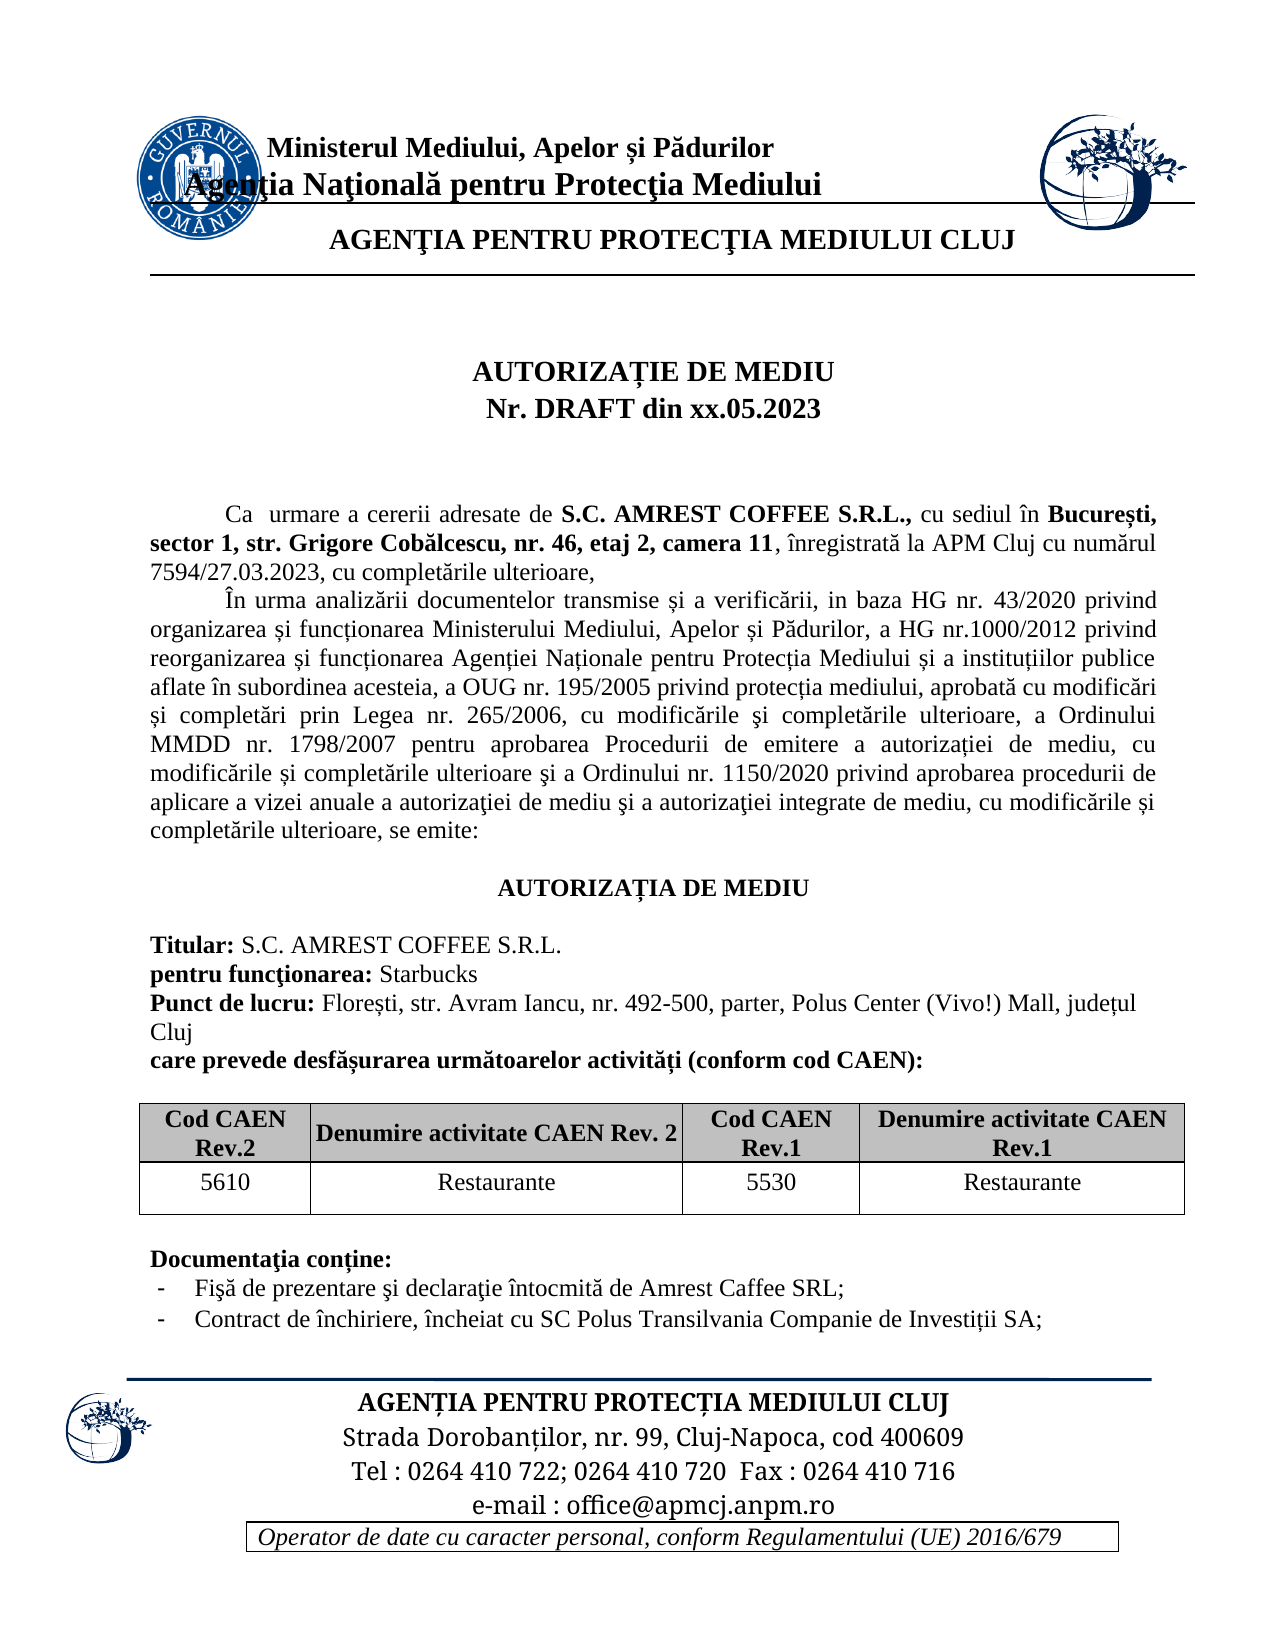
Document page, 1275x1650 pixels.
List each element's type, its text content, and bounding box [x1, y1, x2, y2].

table_cell 5610 [140, 1163, 310, 1214]
table_header Cod CAEN Rev.2 [140, 1104, 310, 1161]
text care prevede desfășurarea următoarelor activități (conform cod CAEN): [150, 1045, 1157, 1074]
text AUTORIZAȚIA DE MEDIU [150, 873, 1157, 902]
text AUTORIZAȚIE DE MEDIU [150, 354, 1157, 388]
table_cell 5530 [683, 1163, 859, 1214]
table_header Denumire activitate CAEN Rev. 2 [311, 1104, 682, 1161]
table_cell Restaurante [860, 1163, 1184, 1214]
text Titular: S.C. AMREST COFFEE S.R.L. [150, 930, 1157, 959]
text pentru funcţionarea: Starbucks [150, 959, 1157, 988]
picture [211, 196, 220, 201]
text Nr. DRAFT din xx.05.2023 [150, 391, 1157, 424]
table_header Denumire activitate CAEN Rev.1 [860, 1104, 1184, 1161]
table_header Cod CAEN Rev.1 [683, 1104, 859, 1161]
table_cell Restaurante [311, 1163, 682, 1214]
text Documentaţia conține: [150, 1244, 1157, 1273]
picture [136, 115, 263, 241]
text Ca urmare a cererii adresate de S.C. AMREST COFFEE S.R.L., cu sediul în București, sector 1, str. Grigore Cobălcescu, nr. 46, etaj 2, camera 11, înregistrată la APM Cluj cu numărul 7594/27.03.2023, cu completările ulterioare, [150, 499, 1157, 585]
text Punct de lucru: Florești, str. Avram Iancu, nr. 492-500, parter, Polus Center (Vivo!) Mall, județul Cluj [150, 988, 1157, 1045]
list Contract de închiriere, încheiat cu SC Polus Transilvania Companie de Investiții SA; [157, 1304, 1157, 1333]
list Fişă de prezentare şi declaraţie întocmită de Amrest Caffee SRL; [157, 1273, 1157, 1302]
text În urma analizării documentelor transmise și a verificării, in baza HG nr. 43/2020 privind organizarea și funcționarea Ministerului Mediului, Apelor și Pădurilor, a HG nr.1000/2012 privind reorganizarea și funcționarea Agenției Naționale pentru Protecția Mediului și a instituțiilor publice aflate în subordinea acesteia, a OUG nr. 195/2005 privind protecția mediului, aprobată cu modificări și completări prin Legea nr. 265/2006, cu modificările şi completările ulterioare, a Ordinului MMDD nr. 1798/2007 pentru aprobarea Procedurii de emitere a autorizației de mediu, cu modificările și completările ulterioare şi a Ordinului nr. 1150/2020 privind aprobarea procedurii de aplicare a vizei anuale a autorizaţiei de mediu şi a autorizaţiei integrate de mediu, cu modificările și completările ulterioare, se emite: [150, 585, 1157, 844]
